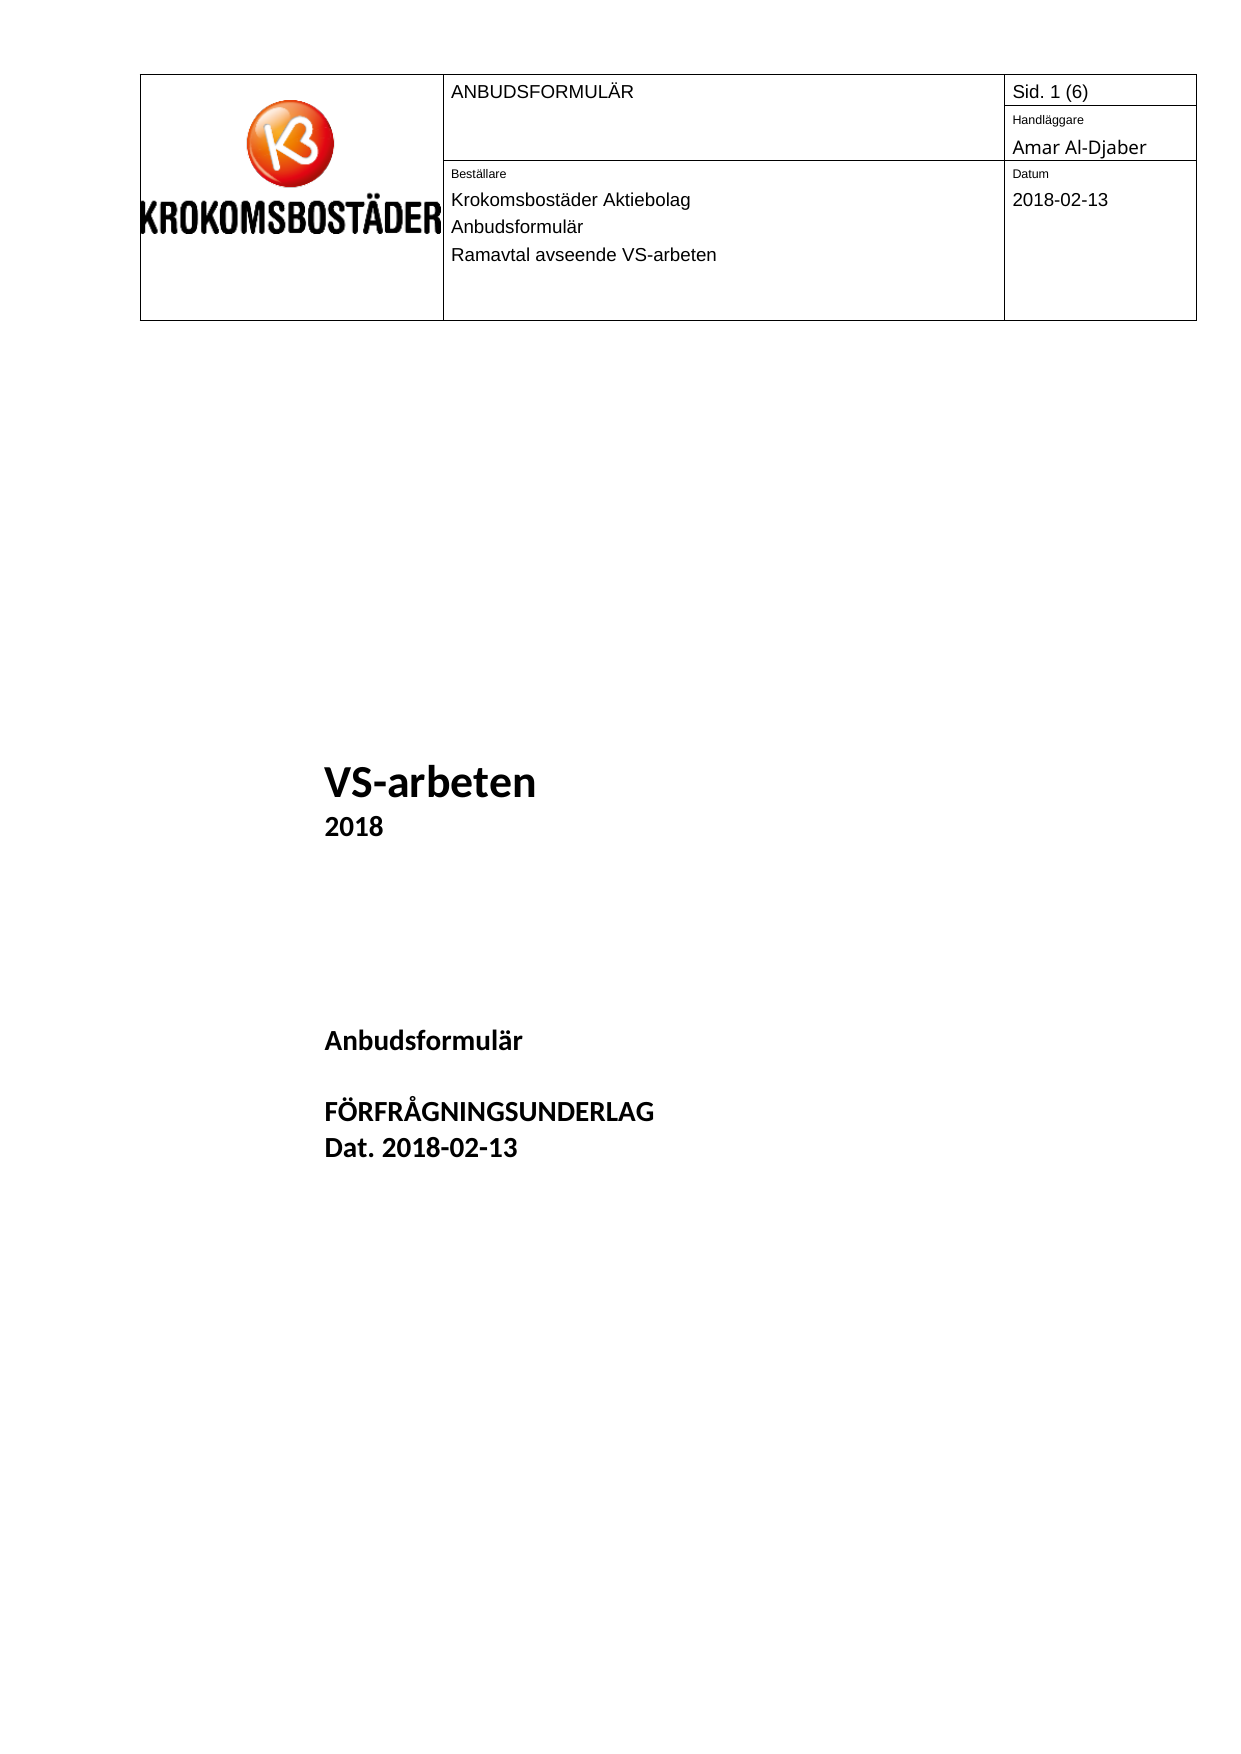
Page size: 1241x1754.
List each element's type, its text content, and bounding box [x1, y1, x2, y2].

text 2018 [324, 808, 1057, 844]
text VS-arbeten [324, 752, 1057, 808]
text Dat. 2018-02-13 [324, 1129, 1057, 1165]
text FÖRFRÅGNINGSUNDERLAG [324, 1093, 1057, 1129]
text Anbudsformulär [324, 1022, 1057, 1058]
picture [141, 100, 441, 234]
